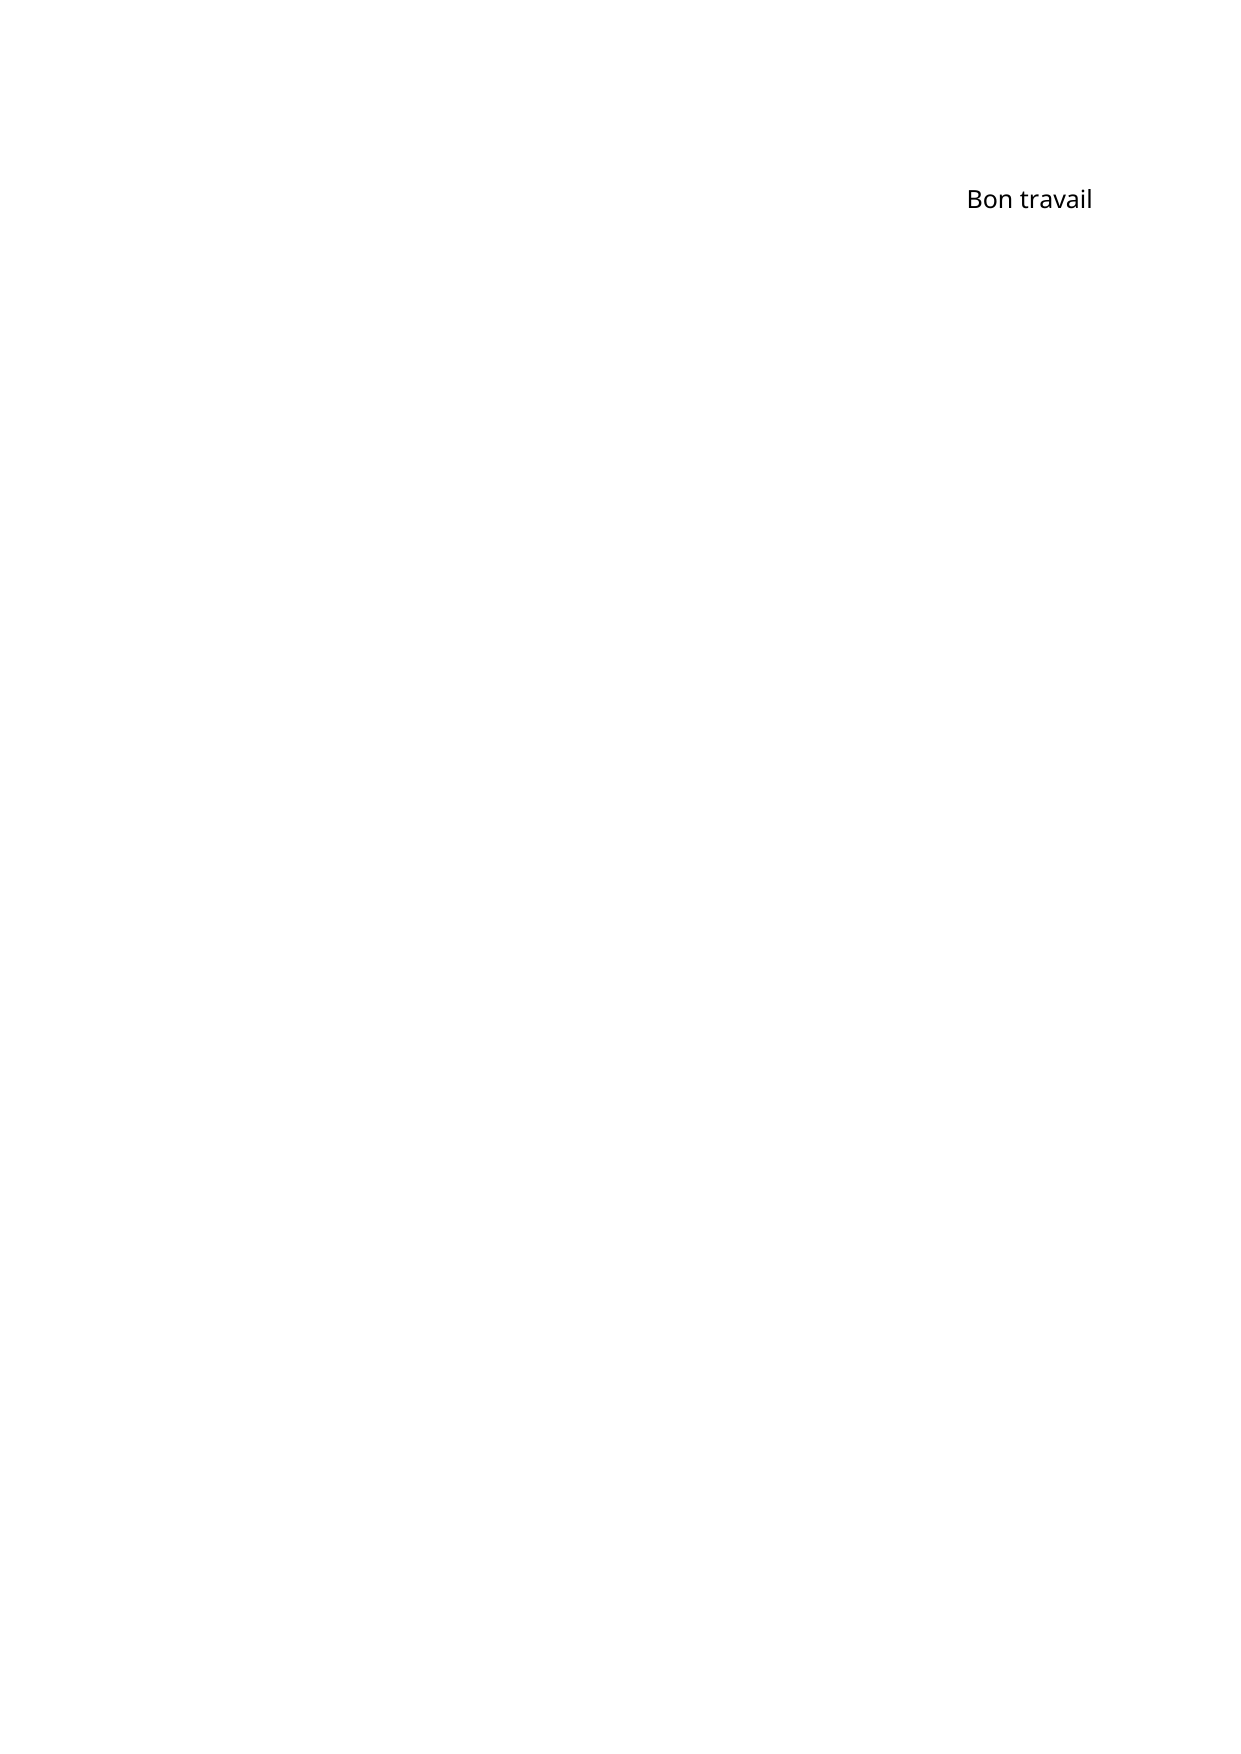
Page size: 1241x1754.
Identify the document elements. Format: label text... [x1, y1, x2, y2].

text Bon travail [148, 182, 1093, 216]
